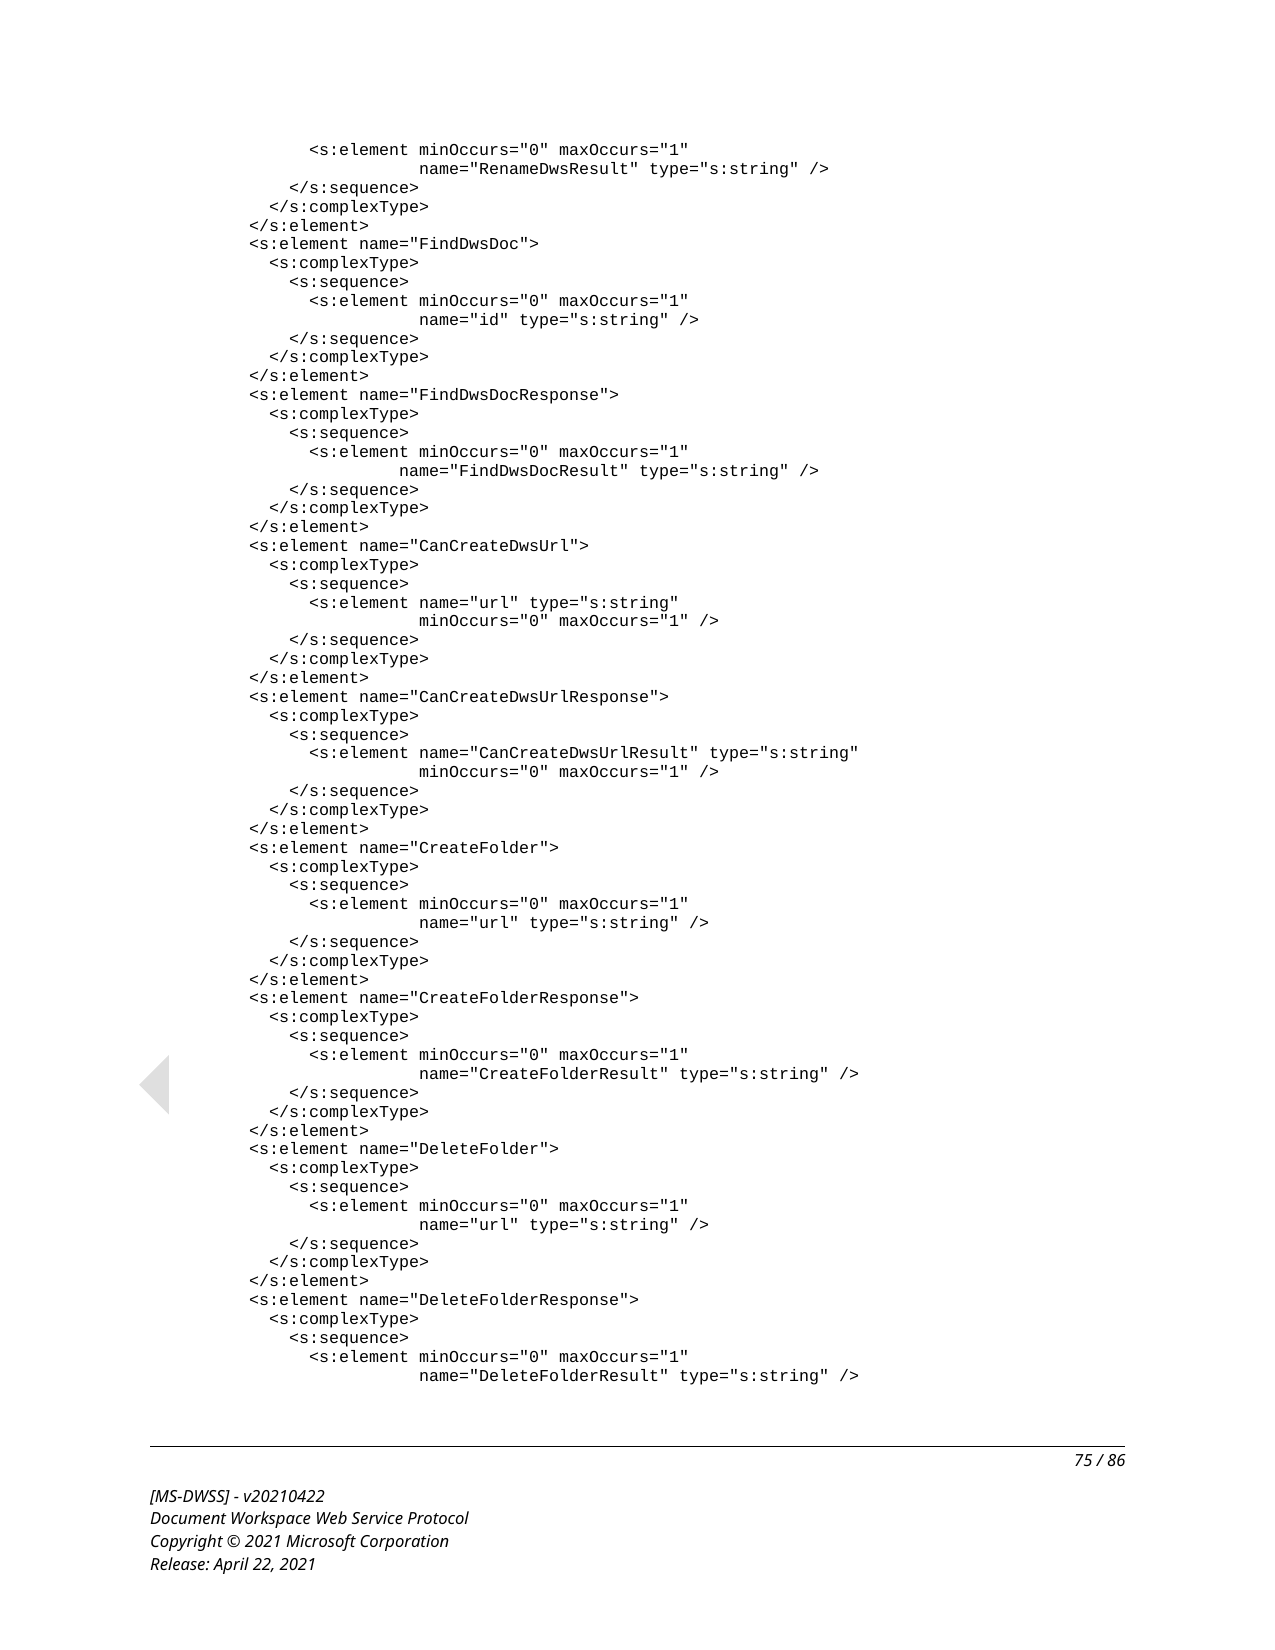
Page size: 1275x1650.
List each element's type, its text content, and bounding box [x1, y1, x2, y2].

text <s:element name="DeleteFolderResponse"> [175, 1277, 1137, 1296]
text <s:element name="CreateFolderResponse"> [175, 976, 1137, 994]
text <s:element minOccurs="0" maxOccurs="1" [175, 1183, 1137, 1202]
text name="FindDwsDocResult" type="s:string" /> [175, 448, 1137, 466]
text name="url" type="s:string" /> [175, 1202, 1137, 1221]
text <s:sequence> [175, 410, 1137, 429]
text </s:complexType> [175, 334, 1137, 353]
text </s:sequence> [175, 1070, 1137, 1089]
text </s:element> [175, 1107, 1137, 1126]
text <s:element name="CanCreateDwsUrlResult" type="s:string" [175, 730, 1137, 749]
text <s:sequence> [175, 1164, 1137, 1183]
text name="RenameDwsResult" type="s:string" /> [175, 146, 1137, 165]
text </s:complexType> [175, 636, 1137, 655]
text <s:element minOccurs="0" maxOccurs="1" [175, 278, 1137, 297]
text name="id" type="s:string" /> [175, 297, 1137, 316]
text name="DeleteFolderResult" type="s:string" /> [175, 1353, 1137, 1396]
text <s:complexType> [175, 1296, 1137, 1315]
text </s:element> [175, 202, 1137, 221]
text </s:element> [175, 806, 1137, 825]
text <s:sequence> [175, 712, 1137, 730]
text </s:complexType> [175, 184, 1137, 202]
text <s:sequence> [175, 1013, 1137, 1032]
text </s:sequence> [175, 617, 1137, 636]
text </s:element> [175, 504, 1137, 523]
text </s:element> [175, 957, 1137, 976]
text <s:element minOccurs="0" maxOccurs="1" [175, 881, 1137, 900]
text <s:element minOccurs="0" maxOccurs="1" [175, 1334, 1137, 1353]
text </s:element> [175, 353, 1137, 372]
text </s:complexType> [175, 938, 1137, 957]
text </s:sequence> [175, 1221, 1137, 1239]
text minOccurs="0" maxOccurs="1" /> [175, 749, 1137, 768]
text <s:element name="url" type="s:string" [175, 579, 1137, 598]
text <s:element minOccurs="0" maxOccurs="1" [175, 1032, 1137, 1051]
text </s:sequence> [175, 768, 1137, 787]
text <s:sequence> [175, 561, 1137, 579]
text </s:sequence> [175, 466, 1137, 485]
text <s:complexType> [175, 240, 1137, 259]
text <s:element name="CreateFolder"> [175, 825, 1137, 843]
text </s:element> [175, 1258, 1137, 1277]
text <s:complexType> [175, 391, 1137, 410]
text <s:complexType> [175, 693, 1137, 712]
text </s:sequence> [175, 919, 1137, 938]
text </s:sequence> [175, 165, 1137, 184]
text </s:complexType> [175, 787, 1137, 806]
text </s:complexType> [175, 1239, 1137, 1258]
text <s:element name="DeleteFolder"> [175, 1126, 1137, 1145]
text </s:element> [175, 655, 1137, 674]
text </s:complexType> [175, 485, 1137, 504]
text <s:element name="CanCreateDwsUrlResponse"> [175, 674, 1137, 693]
text name="CreateFolderResult" type="s:string" /> [175, 1051, 1137, 1070]
text </s:sequence> [175, 316, 1137, 334]
text <s:element name="FindDwsDocResponse"> [175, 372, 1137, 391]
text <s:element name="FindDwsDoc"> [175, 221, 1137, 240]
text <s:sequence> [175, 1315, 1137, 1334]
text minOccurs="0" maxOccurs="1" /> [175, 598, 1137, 617]
text <s:element minOccurs="0" maxOccurs="1" [175, 429, 1137, 448]
text <s:sequence> [175, 862, 1137, 881]
text </s:complexType> [175, 1089, 1137, 1107]
text <s:complexType> [175, 542, 1137, 561]
text <s:complexType> [175, 843, 1137, 862]
text <s:element minOccurs="0" maxOccurs="1" [175, 133, 1137, 146]
text name="url" type="s:string" /> [175, 900, 1137, 919]
text <s:complexType> [175, 1145, 1137, 1164]
text <s:element name="CanCreateDwsUrl"> [175, 523, 1137, 542]
text <s:complexType> [175, 994, 1137, 1013]
text <s:sequence> [175, 259, 1137, 278]
